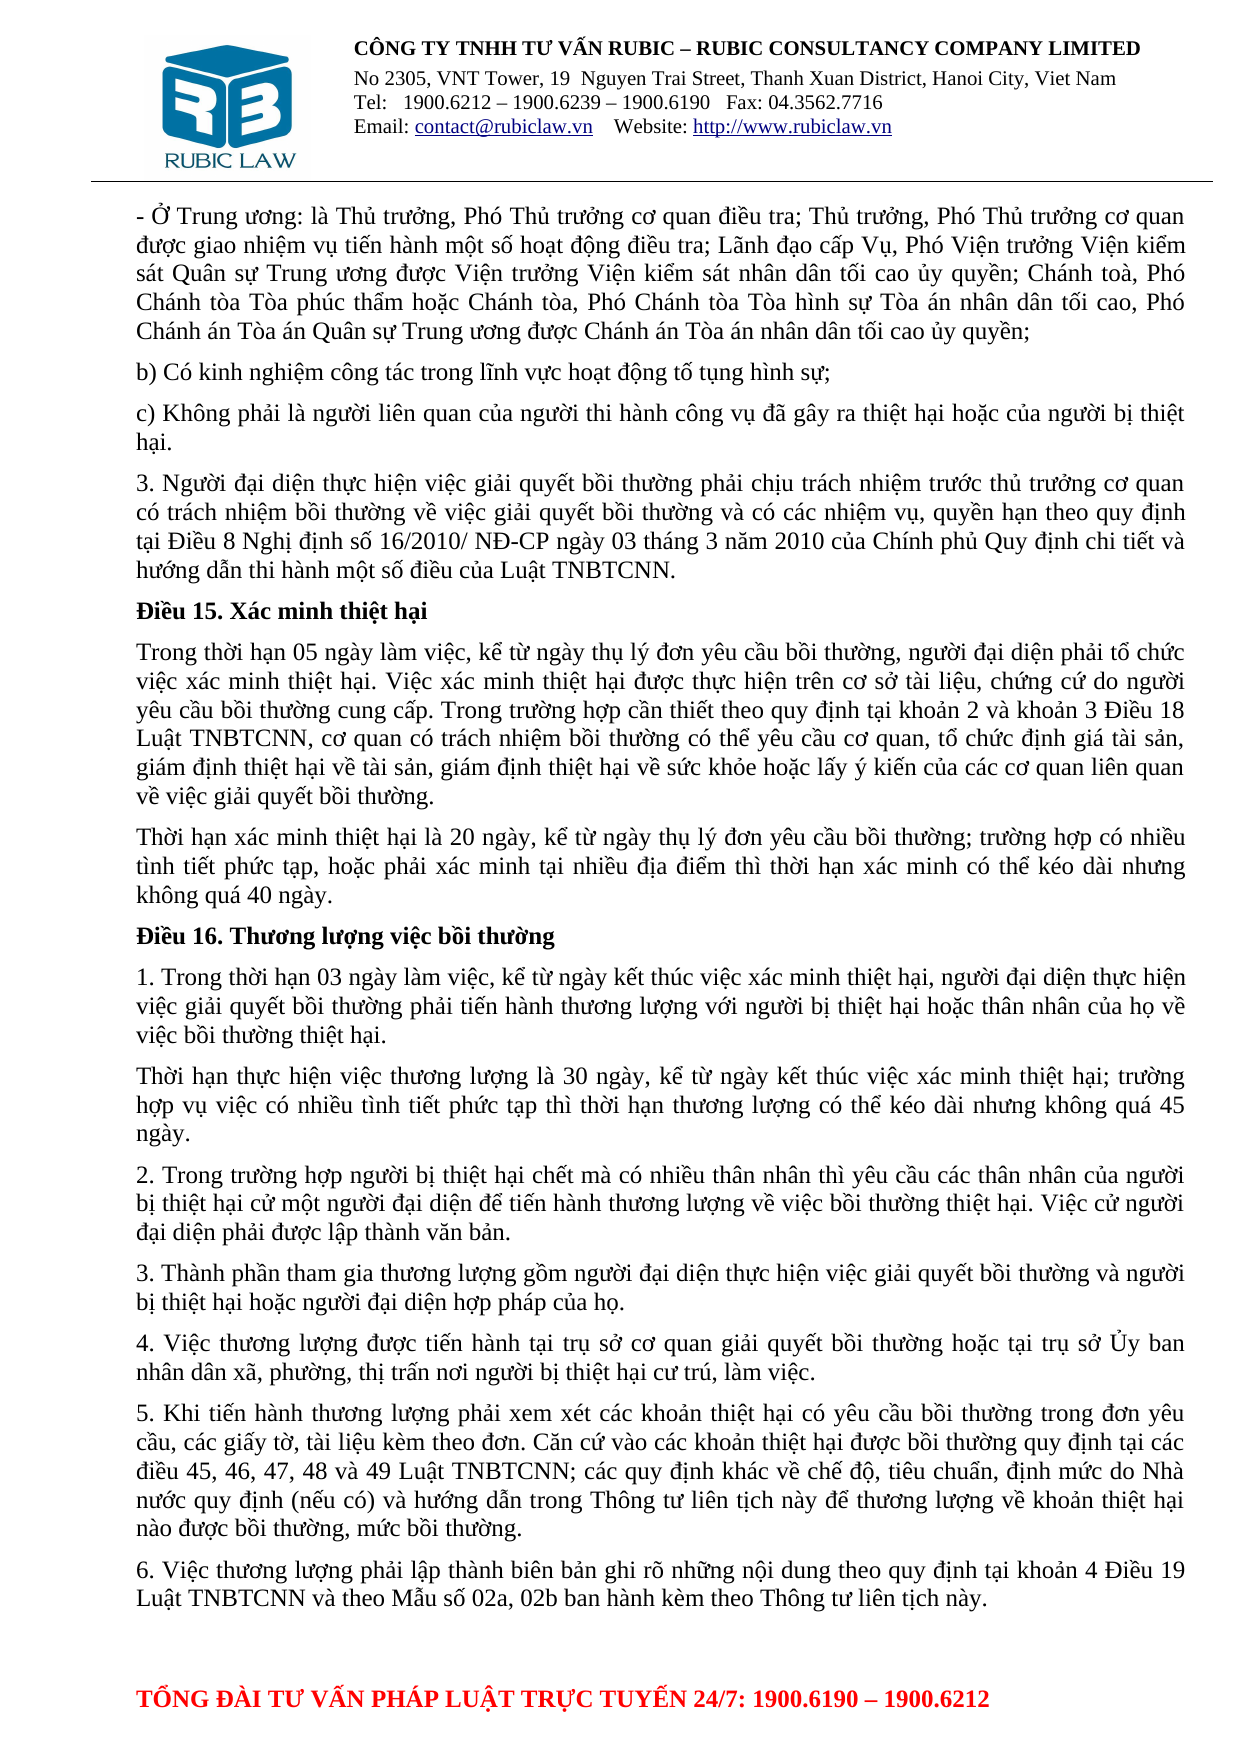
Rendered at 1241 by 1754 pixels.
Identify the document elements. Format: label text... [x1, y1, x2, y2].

text 3. Người đại diện thực hiện việc giải quyết bồi thường phải chịu trách nhiệm trước thủ trưởng cơ quan có trách nhiệm bồi thường về việc giải quyết bồi thường và có các nhiệm vụ, quyền hạn theo quy định tại Điều 8 Nghị định số 16/2010/ NĐ-CP ngày 03 tháng 3 năm 2010 của Chính phủ Quy định chi tiết và hướng dẫn thi hành một số điều của Luật TNBTCNN. [136, 468, 1187, 583]
text - Ở Trung ương: là Thủ trưởng, Phó Thủ trưởng cơ quan điều tra; Thủ trưởng, Phó Thủ trưởng cơ quan được giao nhiệm vụ tiến hành một số hoạt động điều tra; Lãnh đạo cấp Vụ, Phó Viện trưởng Viện kiểm sát Quân sự Trung ương được Viện trưởng Viện kiểm sát nhân dân tối cao ủy quyền; Chánh toà, Phó Chánh tòa Tòa phúc thẩm hoặc Chánh tòa, Phó Chánh tòa Tòa hình sự Tòa án nhân dân tối cao, Phó Chánh án Tòa án Quân sự Trung ương được Chánh án Tòa án nhân dân tối cao ủy quyền; [136, 201, 1187, 345]
text 2. Trong trường hợp người bị thiệt hại chết mà có nhiều thân nhân thì yêu cầu các thân nhân của người bị thiệt hại cử một người đại diện để tiến hành thương lượng về việc bồi thường thiệt hại. Việc cử người đại diện phải được lập thành văn bản. [136, 1160, 1187, 1246]
text Thời hạn xác minh thiệt hại là 20 ngày, kể từ ngày thụ lý đơn yêu cầu bồi thường; trường hợp có nhiều tình tiết phức tạp, hoặc phải xác minh tại nhiều địa điểm thì thời hạn xác minh có thể kéo dài nhưng không quá 40 ngày. [136, 822, 1187, 908]
text 4. Việc thương lượng được tiến hành tại trụ sở cơ quan giải quyết bồi thường hoặc tại trụ sở Ủy ban nhân dân xã, phường, thị trấn nơi người bị thiệt hại cư trú, làm việc. [136, 1328, 1187, 1386]
picture [144, 35, 312, 181]
text Điều 15. Xác minh thiệt hại [136, 596, 1187, 625]
text 6. Việc thương lượng phải lập thành biên bản ghi rõ những nội dung theo quy định tại khoản 4 Điều 19 Luật TNBTCNN và theo Mẫu số 02a, 02b ban hành kèm theo Thông tư liên tịch này. [136, 1555, 1187, 1612]
text Điều 16. Thương lượng việc bồi thường [136, 921, 1187, 950]
text Thời hạn thực hiện việc thương lượng là 30 ngày, kể từ ngày kết thúc việc xác minh thiệt hại; trường hợp vụ việc có nhiều tình tiết phức tạp thì thời hạn thương lượng có thể kéo dài nhưng không quá 45 ngày. [136, 1061, 1187, 1147]
text 5. Khi tiến hành thương lượng phải xem xét các khoản thiệt hại có yêu cầu bồi thường trong đơn yêu cầu, các giấy tờ, tài liệu kèm theo đơn. Căn cứ vào các khoản thiệt hại được bồi thường quy định tại các điều 45, 46, 47, 48 và 49 Luật TNBTCNN; các quy định khác về chế độ, tiêu chuẩn, định mức do Nhà nước quy định (nếu có) và hướng dẫn trong Thông tư liên tịch này để thương lượng về khoản thiệt hại nào được bồi thường, mức bồi thường. [136, 1398, 1187, 1542]
text Trong thời hạn 05 ngày làm việc, kể từ ngày thụ lý đơn yêu cầu bồi thường, người đại diện phải tổ chức việc xác minh thiệt hại. Việc xác minh thiệt hại được thực hiện trên cơ sở tài liệu, chứng cứ do người yêu cầu bồi thường cung cấp. Trong trường hợp cần thiết theo quy định tại khoản 2 và khoản 3 Điều 18 Luật TNBTCNN, cơ quan có trách nhiệm bồi thường có thể yêu cầu cơ quan, tổ chức định giá tài sản, giám định thiệt hại về tài sản, giám định thiệt hại về sức khỏe hoặc lấy ý kiến của các cơ quan liên quan về việc giải quyết bồi thường. [136, 637, 1187, 810]
text b) Có kinh nghiệm công tác trong lĩnh vực hoạt động tố tụng hình sự; [136, 357, 1187, 386]
text 3. Thành phần tham gia thương lượng gồm người đại diện thực hiện việc giải quyết bồi thường và người bị thiệt hại hoặc người đại diện hợp pháp của họ. [136, 1258, 1187, 1316]
text 1. Trong thời hạn 03 ngày làm việc, kể từ ngày kết thúc việc xác minh thiệt hại, người đại diện thực hiện việc giải quyết bồi thường phải tiến hành thương lượng với người bị thiệt hại hoặc thân nhân của họ về việc bồi thường thiệt hại. [136, 962, 1187, 1048]
text c) Không phải là người liên quan của người thi hành công vụ đã gây ra thiệt hại hoặc của người bị thiệt hại. [136, 398, 1187, 456]
